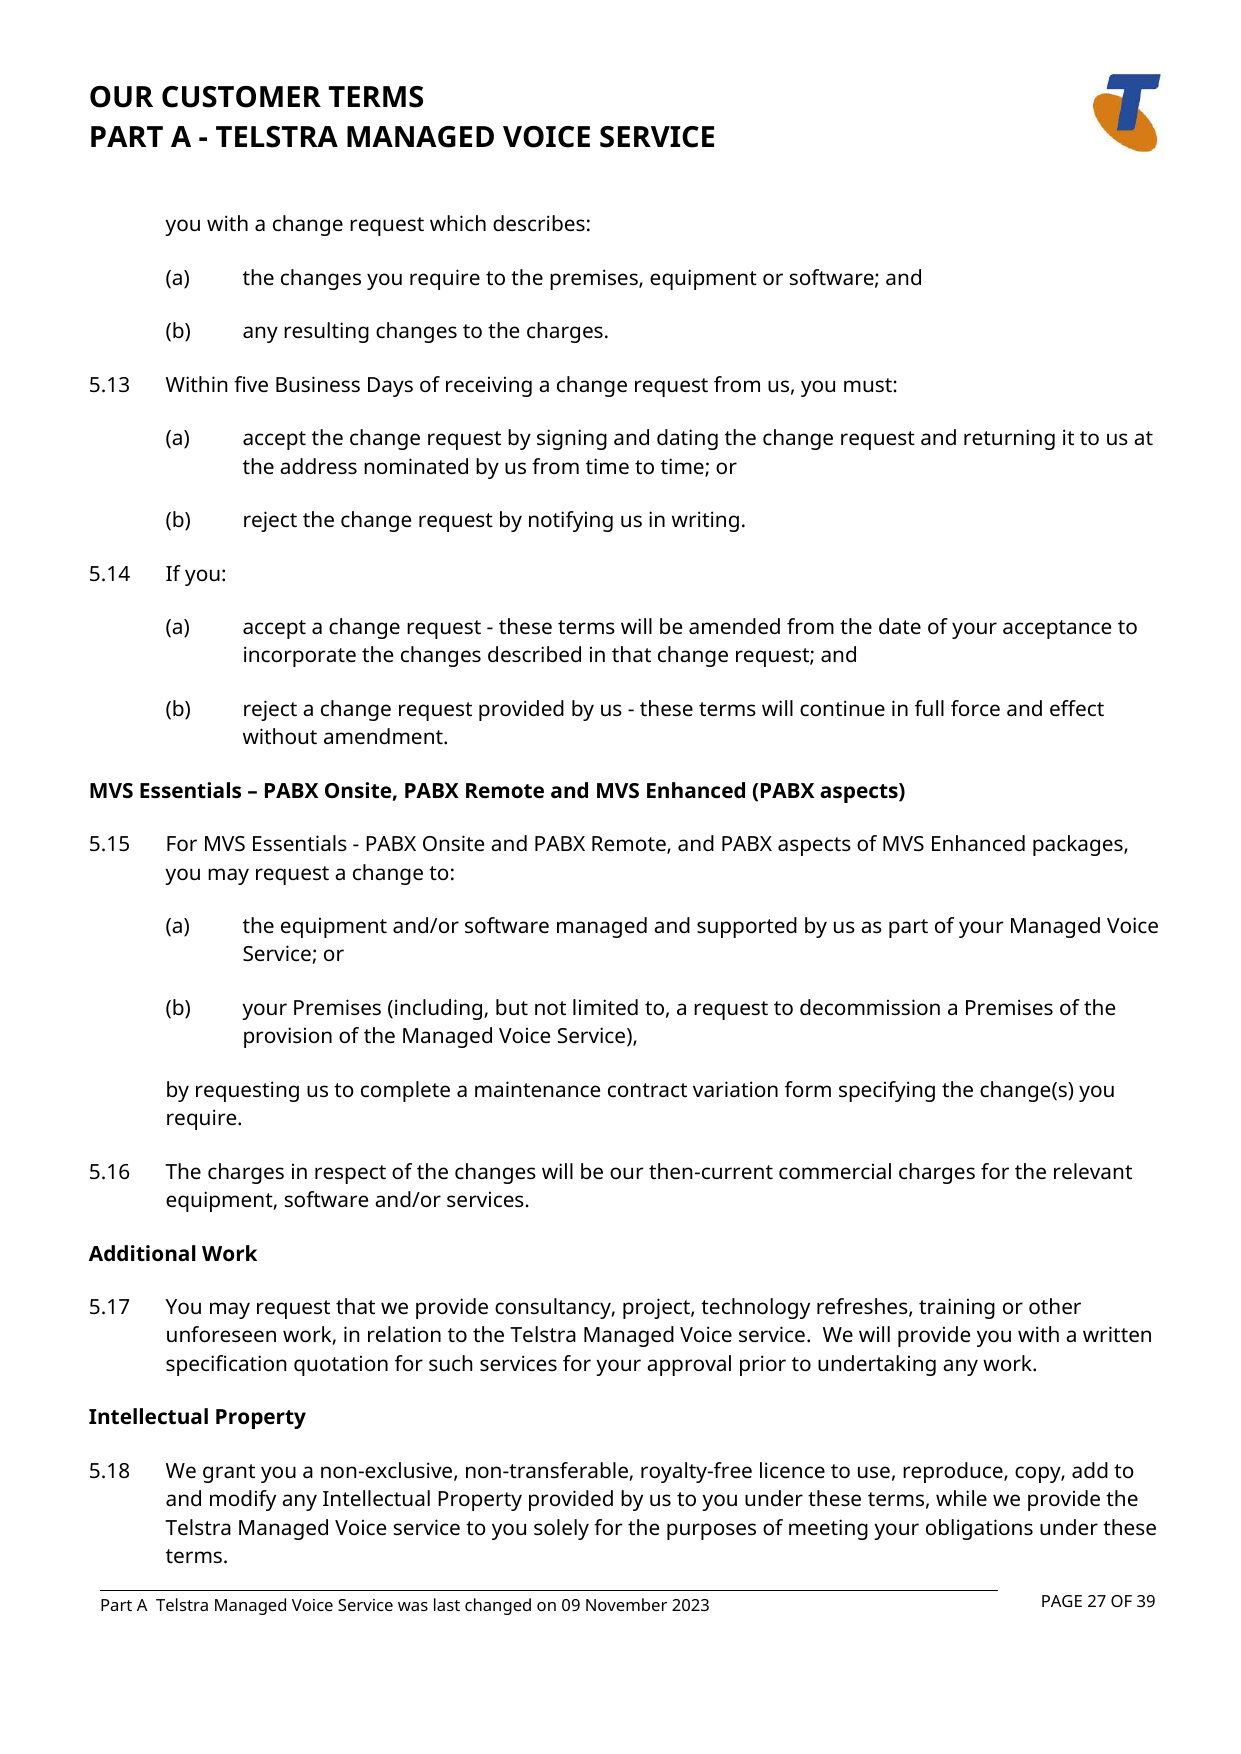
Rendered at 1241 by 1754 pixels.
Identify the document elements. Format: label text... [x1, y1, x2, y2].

subtitle your Premises (including, but not limited to, a request to decommission a Premises of the provision of the Managed Voice Service), [165, 993, 1167, 1050]
text by requesting us to complete a maintenance contract variation form specifying the change(s) you require. [165, 1075, 1167, 1132]
subtitle any resulting changes to the charges. [165, 316, 1167, 345]
subtitle accept a change request - these terms will be amended from the date of your acceptance to incorporate the changes described in that change request; and [165, 612, 1167, 669]
subtitle We grant you a non-exclusive, non-transferable, royalty-free licence to use, reproduce, copy, add to and modify any Intellectual Property provided by us to you under these terms, while we provide the Telstra Managed Voice service to you solely for the purposes of meeting your obligations under these terms. [89, 1456, 1167, 1569]
text Additional Work [89, 1239, 1167, 1267]
subtitle reject a change request provided by us - these terms will continue in full force and effect without amendment. [165, 694, 1167, 751]
subtitle Within five Business Days of receiving a change request from us, you must: [89, 370, 1167, 398]
text MVS Essentials – PABX Onsite, PABX Remote and MVS Enhanced (PABX aspects) [89, 776, 1167, 804]
subtitle reject the change request by notifying us in writing. [165, 505, 1167, 534]
picture [1091, 0, 1236, 152]
subtitle accept the change request by signing and dating the change request and returning it to us at the address nominated by us from time to time; or [165, 423, 1167, 480]
subtitle the changes you require to the premises, equipment or software; and [165, 263, 1167, 291]
text Intellectual Property [89, 1402, 1167, 1431]
subtitle If you: [89, 559, 1167, 587]
subtitle the equipment and/or software managed and supported by us as part of your Managed Voice Service; or [165, 911, 1167, 968]
subtitle For MVS Essentials - PABX Onsite and PABX Remote, and PABX aspects of MVS Enhanced packages, you may request a change to: [89, 829, 1167, 886]
subtitle You may request that we provide consultancy, project, technology refreshes, training or other unforeseen work, in relation to the Telstra Managed Voice service. We will provide you with a written specification quotation for such services for your approval prior to undertaking any work. [89, 1292, 1167, 1377]
subtitle The charges in respect of the changes will be our then-current commercial charges for the relevant equipment, software and/or services. [89, 1157, 1167, 1214]
